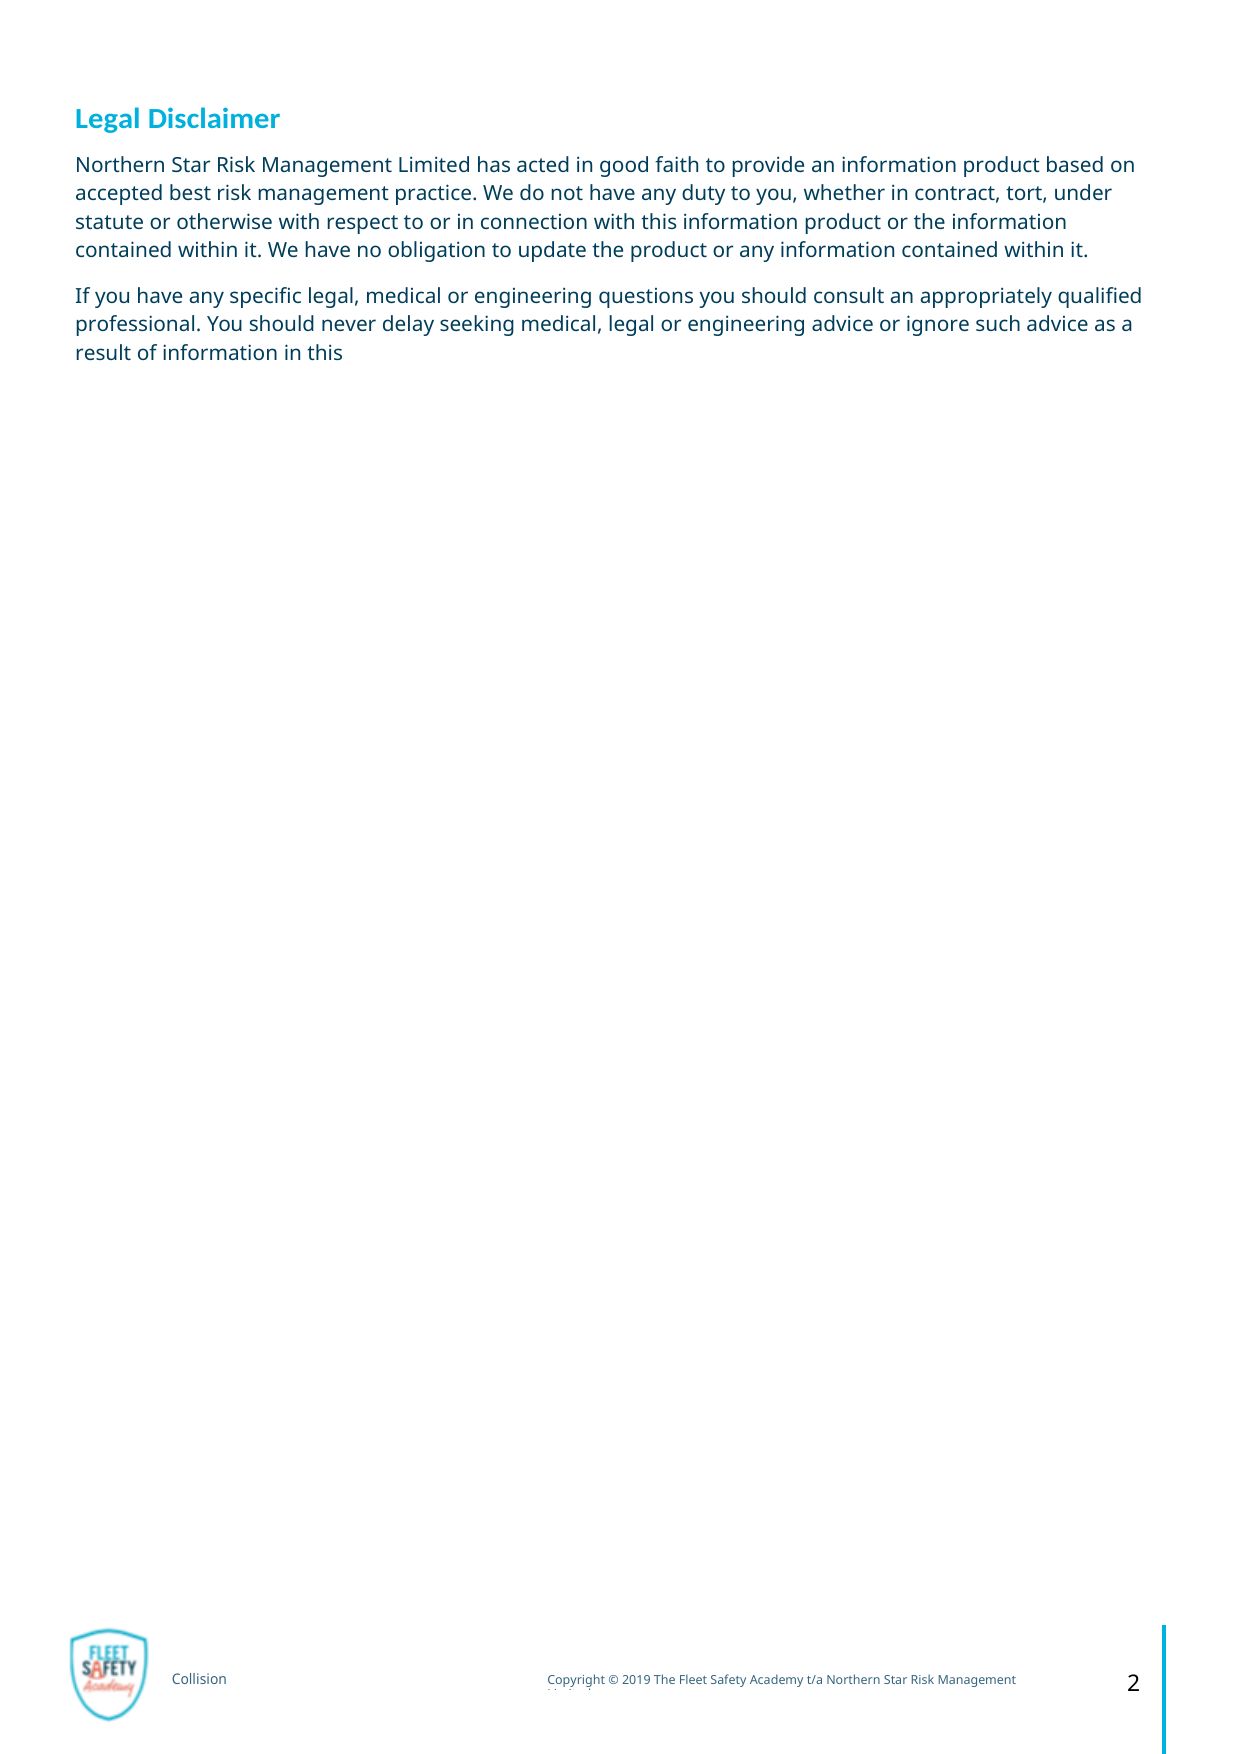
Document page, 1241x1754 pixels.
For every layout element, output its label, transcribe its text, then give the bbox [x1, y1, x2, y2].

text If you have any specific legal, medical or engineering questions you should consult an appropriately qualified professional. You should never delay seeking medical, legal or engineering advice or ignore such advice as a result of information in this [75, 281, 1143, 366]
text Northern Star Risk Management Limited has acted in good faith to provide an information product based on accepted best risk management practice. We do not have any duty to you, whether in contract, tort, under statute or otherwise with respect to or in connection with this information product or the information contained within it. We have no obligation to update the product or any information contained within it. [75, 150, 1159, 264]
picture [64, 1625, 152, 1724]
text Legal Disclaimer [75, 100, 1178, 136]
